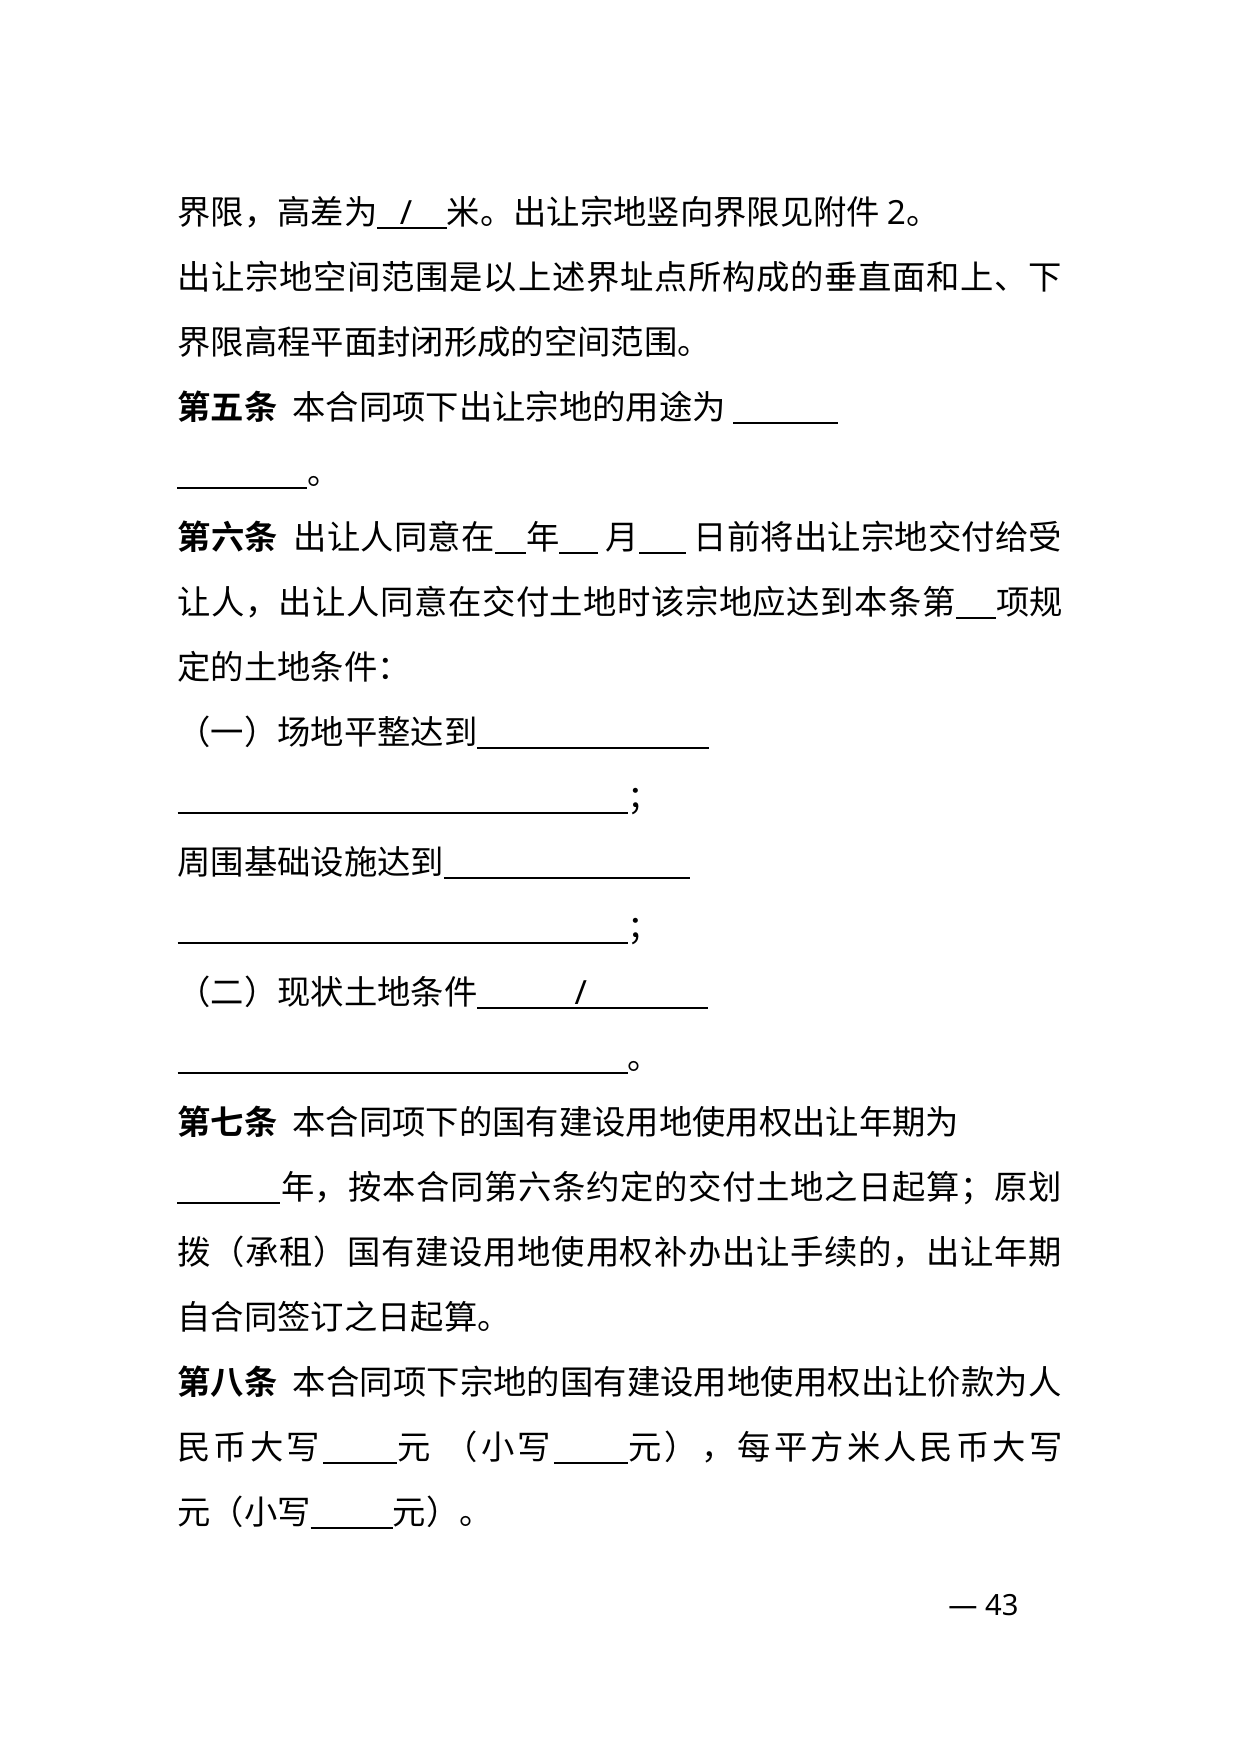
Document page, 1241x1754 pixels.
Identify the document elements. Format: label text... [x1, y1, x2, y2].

text 。 [177, 437, 1063, 502]
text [177, 177, 1063, 242]
text 第八条 本合同项下宗地的国有建设用地使用权出让价款为人民币大写 元 （小写 元），每平方米人民币大写 元（小写 元）。 [177, 1347, 1063, 1542]
text 周围基础设施达到 [177, 827, 1063, 892]
text ； [177, 762, 1063, 827]
text 第七条 本合同项下的国有建设用地使用权出让年期为 [177, 1087, 1063, 1152]
text （二）现状土地条件 / [177, 957, 1063, 1022]
text 第六条 出让人同意在 年 月 日前将出让宗地交付给受让人，出让人同意在交付土地时该宗地应达到本条第 项规定的土地条件： [177, 502, 1063, 697]
text ； [177, 892, 1063, 957]
text （一）场地平整达到 [177, 697, 1063, 762]
text 第五条 本合同项下出让宗地的用途为 [177, 372, 1063, 437]
text 。 [177, 1022, 1063, 1087]
text 年，按本合同第六条约定的交付土地之日起算；原划拨（承租）国有建设用地使用权补办出让手续的，出让年期自合同签订之日起算。 [177, 1152, 1063, 1347]
text 出让宗地空间范围是以上述界址点所构成的垂直面和上、下界限高程平面封闭形成的空间范围。 [177, 242, 1063, 372]
